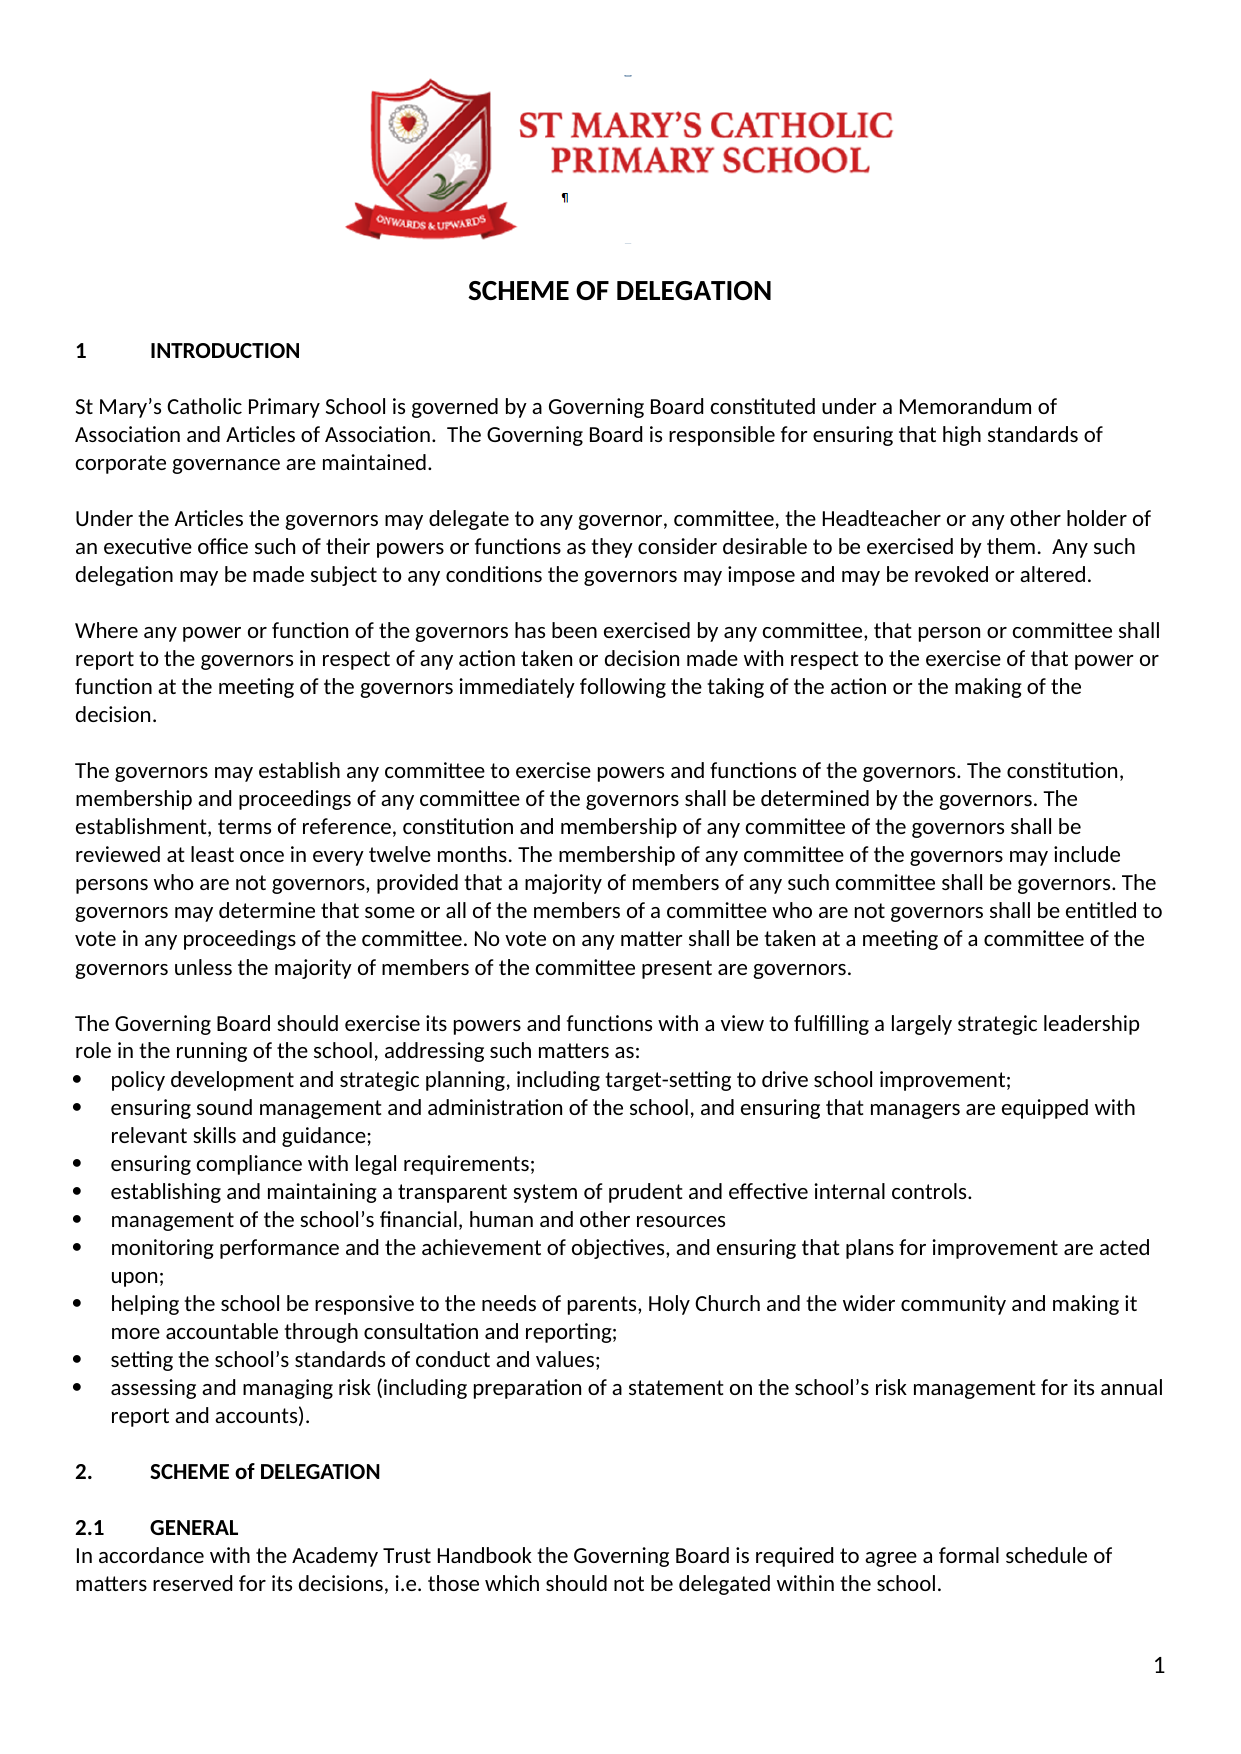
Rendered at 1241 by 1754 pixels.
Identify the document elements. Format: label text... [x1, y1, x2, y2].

subtitle 1 INTRODUCTION [75, 336, 1165, 364]
subtitle 2.1 GENERAL [75, 1513, 1165, 1541]
list setting the school’s standards of conduct and values; [73, 1345, 1165, 1373]
text The governors may establish any committee to exercise powers and functions of the governors. The constitution, membership and proceedings of any committee of the governors shall be determined by the governors. The establishment, terms of reference, constitution and membership of any committee of the governors shall be reviewed at least once in every twelve months. The membership of any committee of the governors may include persons who are not governors, provided that a majority of members of any such committee shall be governors. The governors may determine that some or all of the members of a committee who are not governors shall be entitled to vote in any proceedings of the committee. No vote on any matter shall be taken at a meeting of a committee of the governors unless the majority of members of the committee present are governors. [75, 756, 1165, 981]
list ensuring sound management and administration of the school, and ensuring that managers are equipped with relevant skills and guidance; [73, 1093, 1165, 1149]
list management of the school’s financial, human and other resources [73, 1205, 1165, 1233]
list policy development and strategic planning, including target-setting to drive school improvement; [73, 1065, 1165, 1093]
list monitoring performance and the achievement of objectives, and ensuring that plans for improvement are acted upon; [73, 1233, 1165, 1289]
text The Governing Board should exercise its powers and functions with a view to fulfilling a largely strategic leadership role in the running of the school, addressing such matters as: [75, 1009, 1165, 1065]
text In accordance with the Academy Trust Handbook the Governing Board is required to agree a formal schedule of matters reserved for its decisions, i.e. those which should not be delegated within the school. [75, 1541, 1165, 1597]
text Under the Articles the governors may delegate to any governor, committee, the Headteacher or any other holder of an executive office such of their powers or functions as they consider desirable to be exercised by them. Any such delegation may be made subject to any conditions the governors may impose and may be revoked or altered. [75, 504, 1165, 588]
list establishing and maintaining a transparent system of prudent and effective internal controls. [73, 1177, 1165, 1205]
list ensuring compliance with legal requirements; [73, 1149, 1165, 1177]
text SCHEME OF DELEGATION [75, 272, 1165, 308]
list helping the school be responsive to the needs of parents, Holy Church and the wider community and making it more accountable through consultation and reporting; [73, 1289, 1165, 1345]
text Where any power or function of the governors has been exercised by any committee, that person or committee shall report to the governors in respect of any action taken or decision made with respect to the exercise of that power or function at the meeting of the governors immediately following the taking of the action or the making of the decision. [75, 616, 1165, 728]
list assessing and managing risk (including preparation of a statement on the school’s risk management for its annual report and accounts). [73, 1373, 1165, 1429]
text St Mary’s Catholic Primary School is governed by a Governing Board constituted under a Memorandum of Association and Articles of Association. The Governing Board is responsible for ensuring that high standards of corporate governance are maintained. [75, 392, 1165, 476]
subtitle 2. SCHEME of DELEGATION [75, 1457, 1165, 1485]
